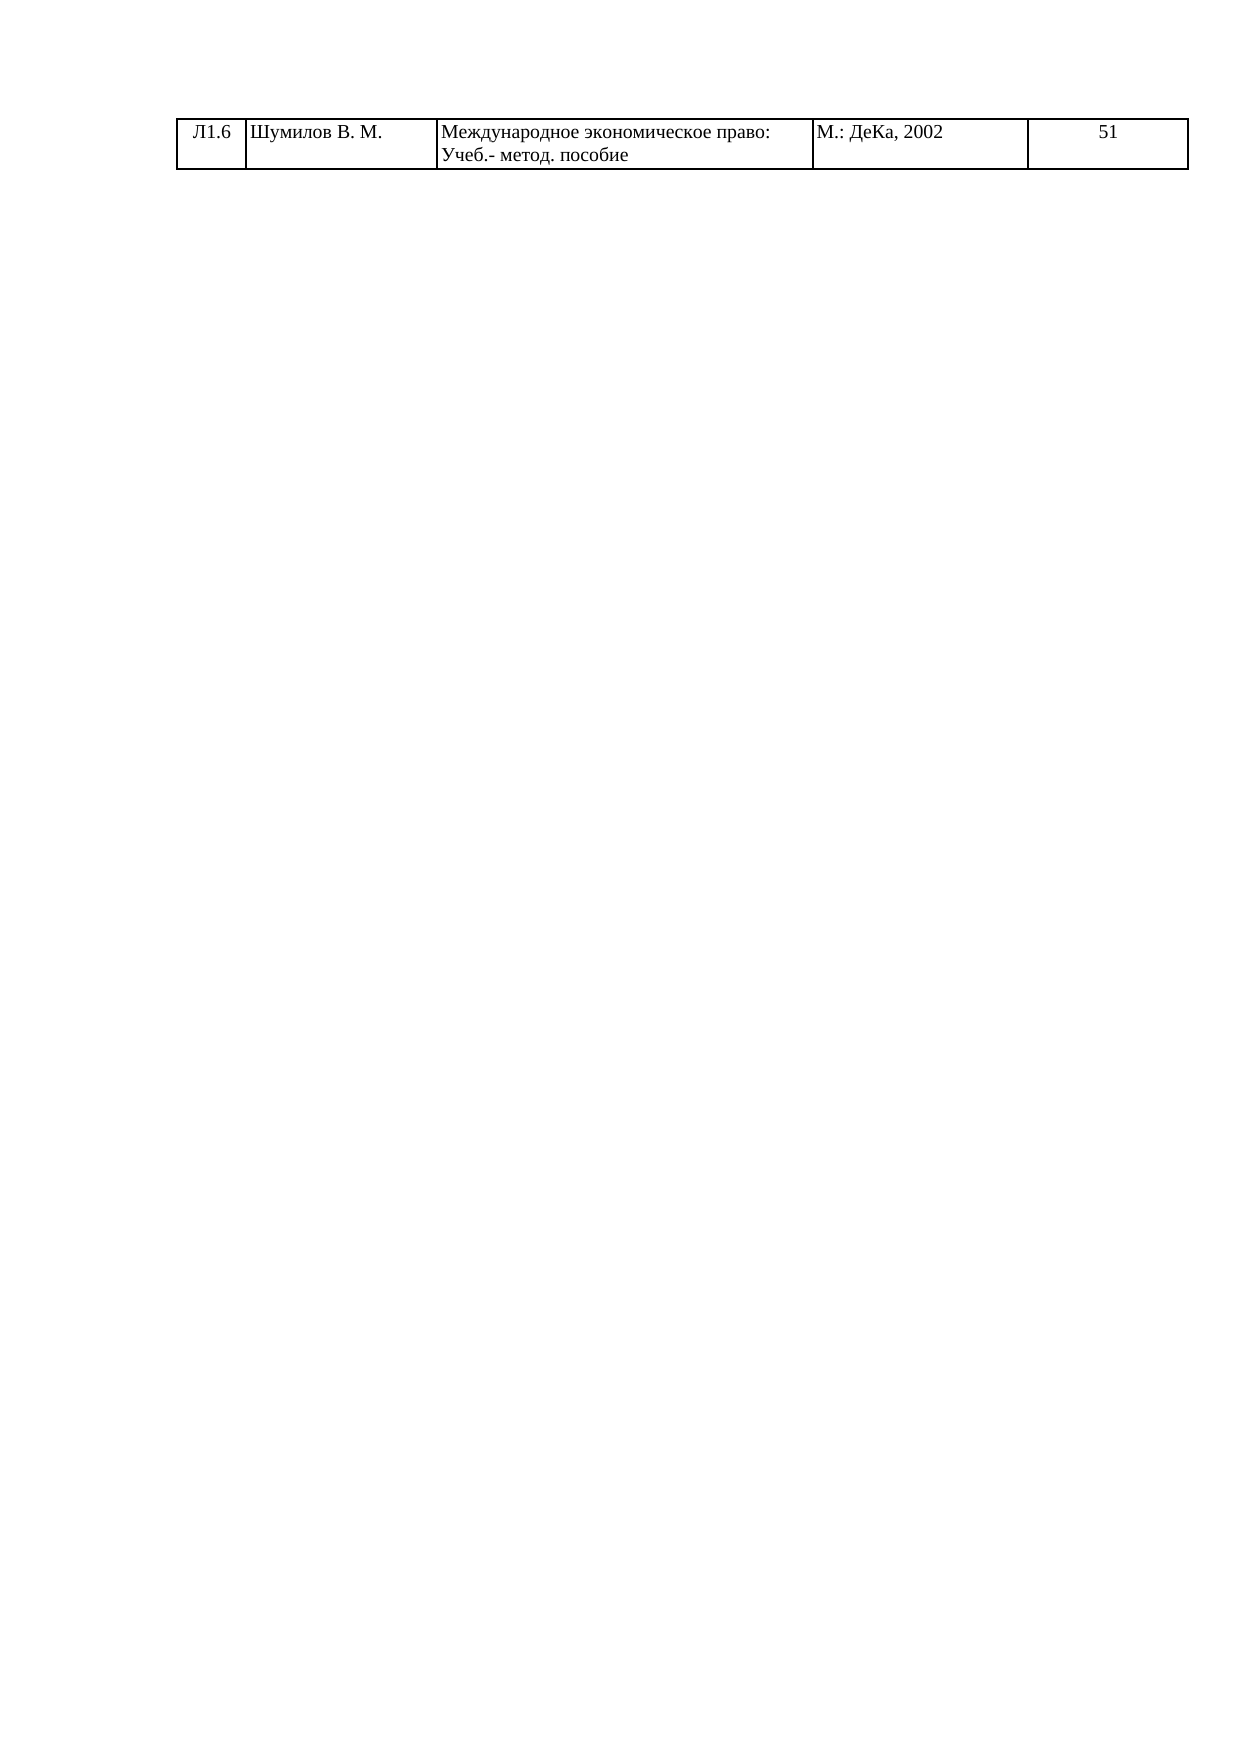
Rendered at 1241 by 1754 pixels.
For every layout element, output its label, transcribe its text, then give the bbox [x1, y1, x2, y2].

table_cell М.: ДеКа, 2002 [814, 120, 1027, 168]
table_cell 51 [1029, 120, 1187, 168]
table_cell Шумилов В. М. [247, 120, 436, 168]
table_cell Международное экономическое право: Учеб.- метод. пособие [438, 120, 812, 168]
table_cell Л1.6 [178, 120, 245, 168]
